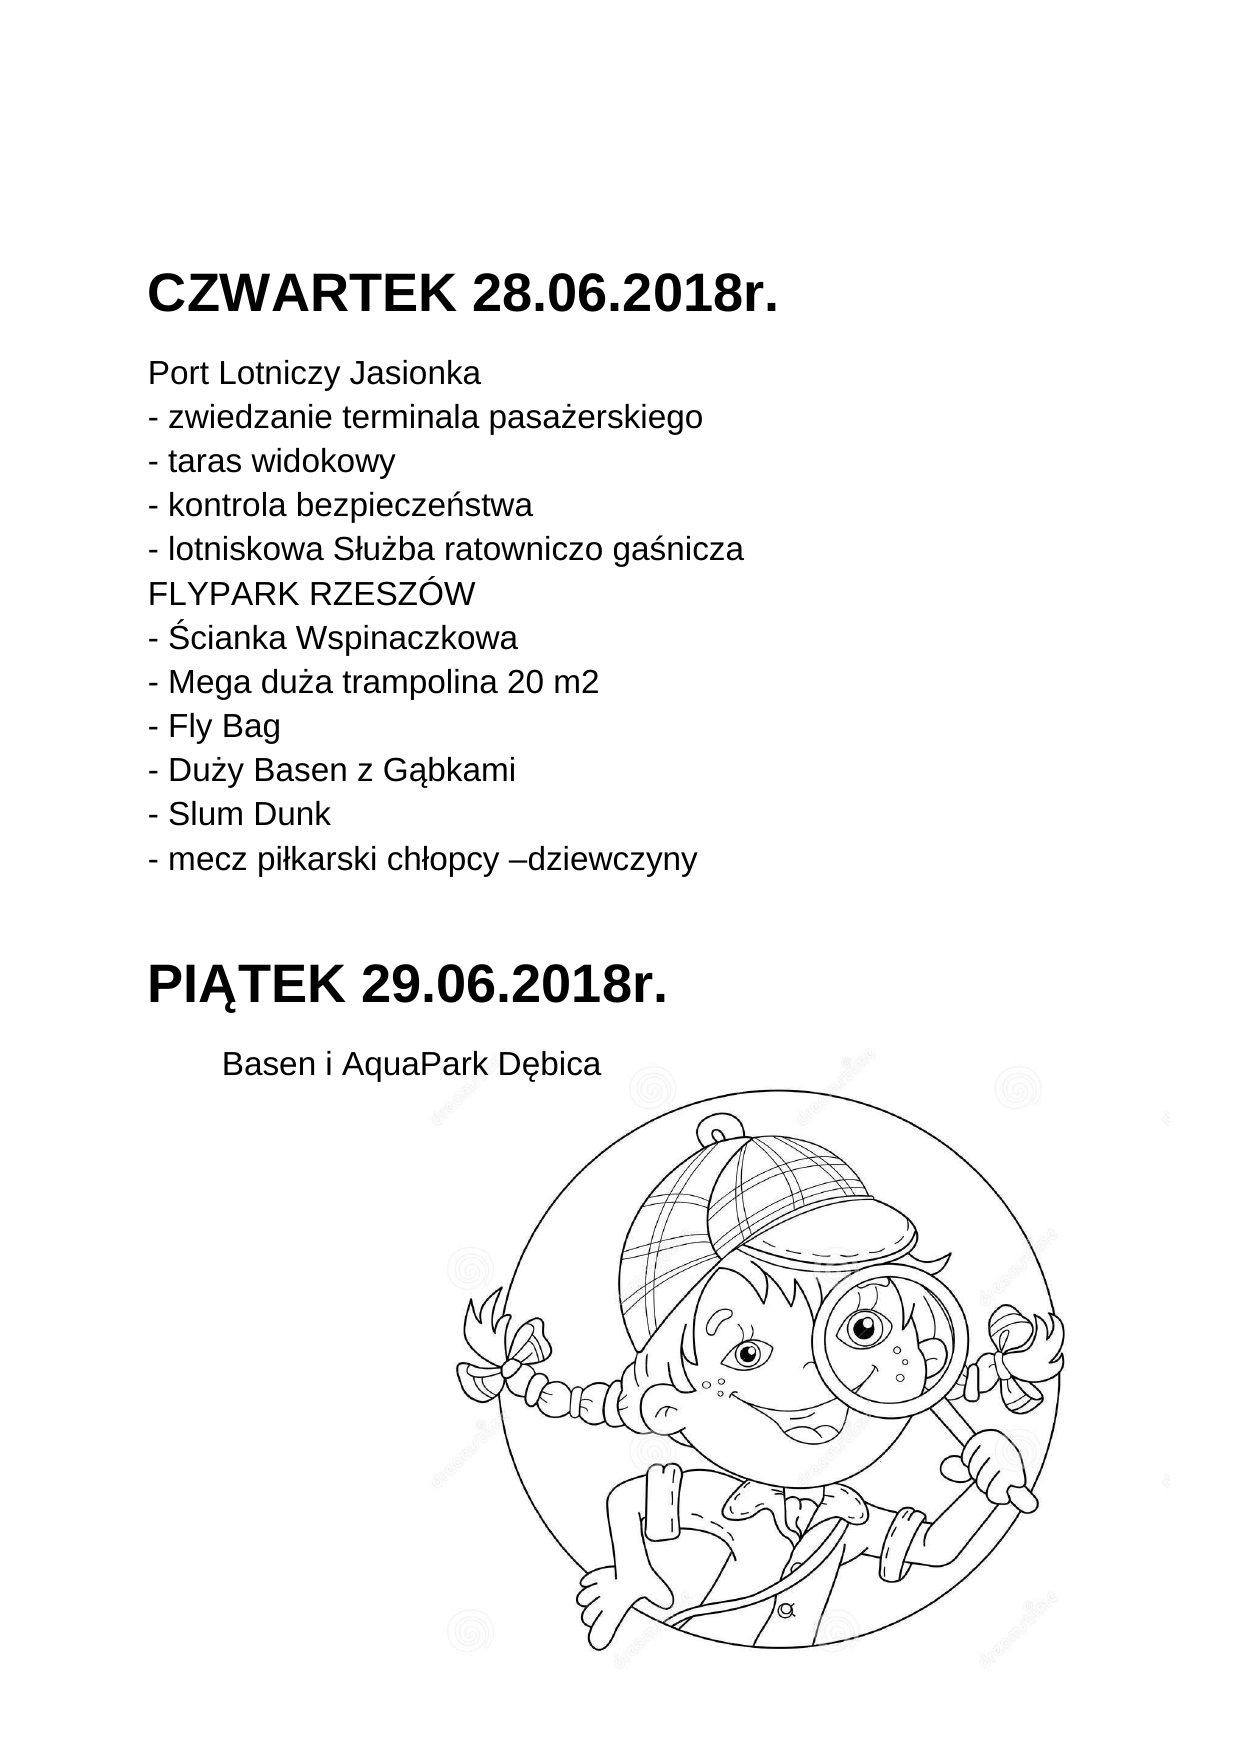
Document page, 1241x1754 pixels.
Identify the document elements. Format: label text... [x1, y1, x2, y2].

picture [379, 984, 1171, 1754]
text Basen i AquaPark Dębica [148, 1044, 1093, 1082]
text PIĄTEK 29.06.2018r. [148, 903, 1093, 1013]
text Port Lotniczy Jasionka - zwiedzanie terminala pasażerskiego - taras widokowy - kontrola bezpieczeństwa - lotniskowa Służba ratowniczo gaśnicza FLYPARK RZESZÓW - Ścianka Wspinaczkowa - Mega duża trampolina 20 m2 - Fly Bag - Duży Basen z Gąbkami - Slum Dunk - mecz piłkarski chłopcy –dziewczyny [148, 353, 1093, 877]
text CZWARTEK 28.06.2018r. [148, 213, 1093, 323]
